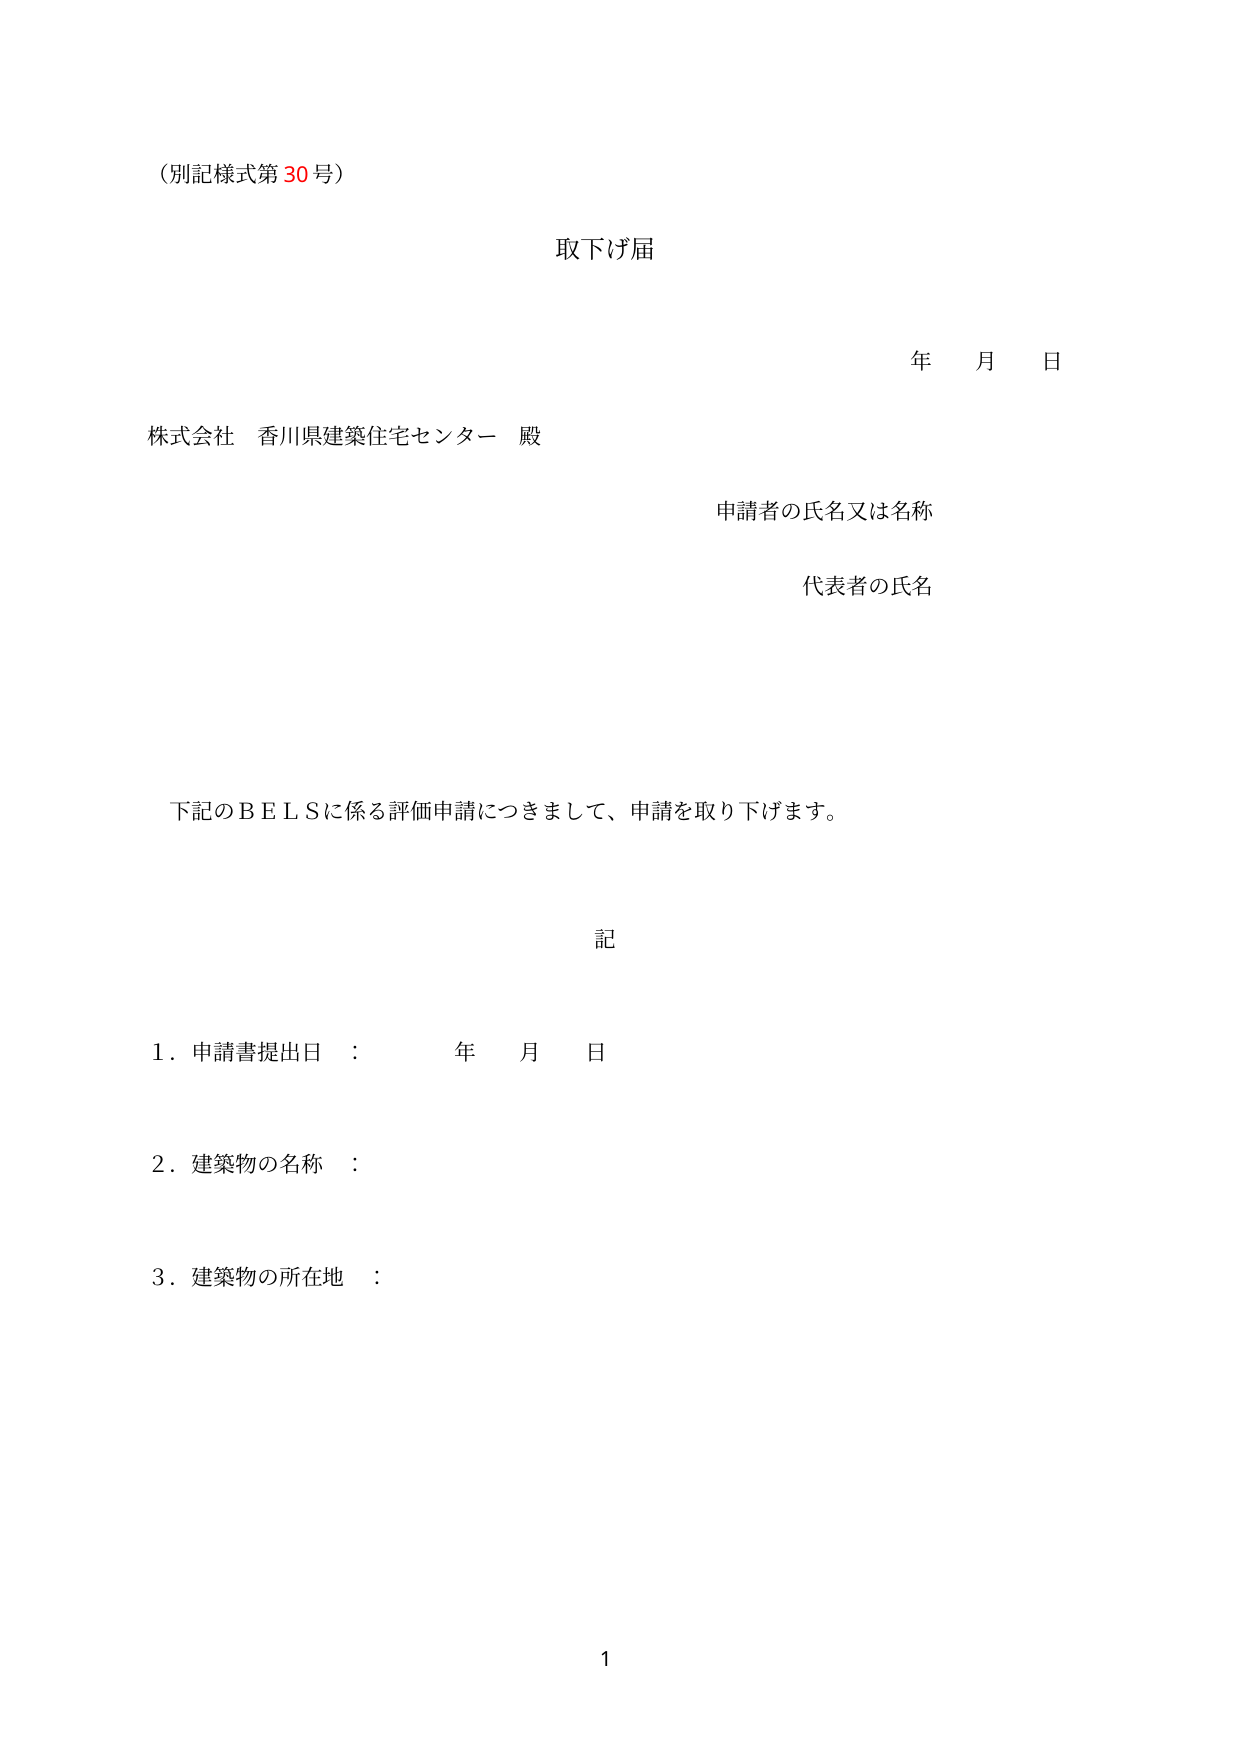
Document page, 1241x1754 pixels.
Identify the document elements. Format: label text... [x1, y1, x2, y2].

text ３．建築物の所在地 ： [148, 1257, 1063, 1295]
text （別記様式第30号） [148, 154, 1063, 191]
text 申請者の氏名又は名称 [148, 491, 1063, 529]
text 下記のＢＥＬＳに係る評価申請につきまして、申請を取り下げます。 [148, 791, 1063, 829]
text １．申請書提出日 ： 年 月 日 [148, 1032, 1063, 1070]
text 記 [148, 920, 1063, 957]
text ２．建築物の名称 ： [148, 1145, 1063, 1182]
text 取下げ届 [148, 229, 1063, 266]
text 年 月 日 [148, 341, 1063, 379]
text 代表者の氏名 [148, 566, 1063, 604]
text 株式会社 香川県建築住宅センター 殿 [148, 416, 1063, 454]
